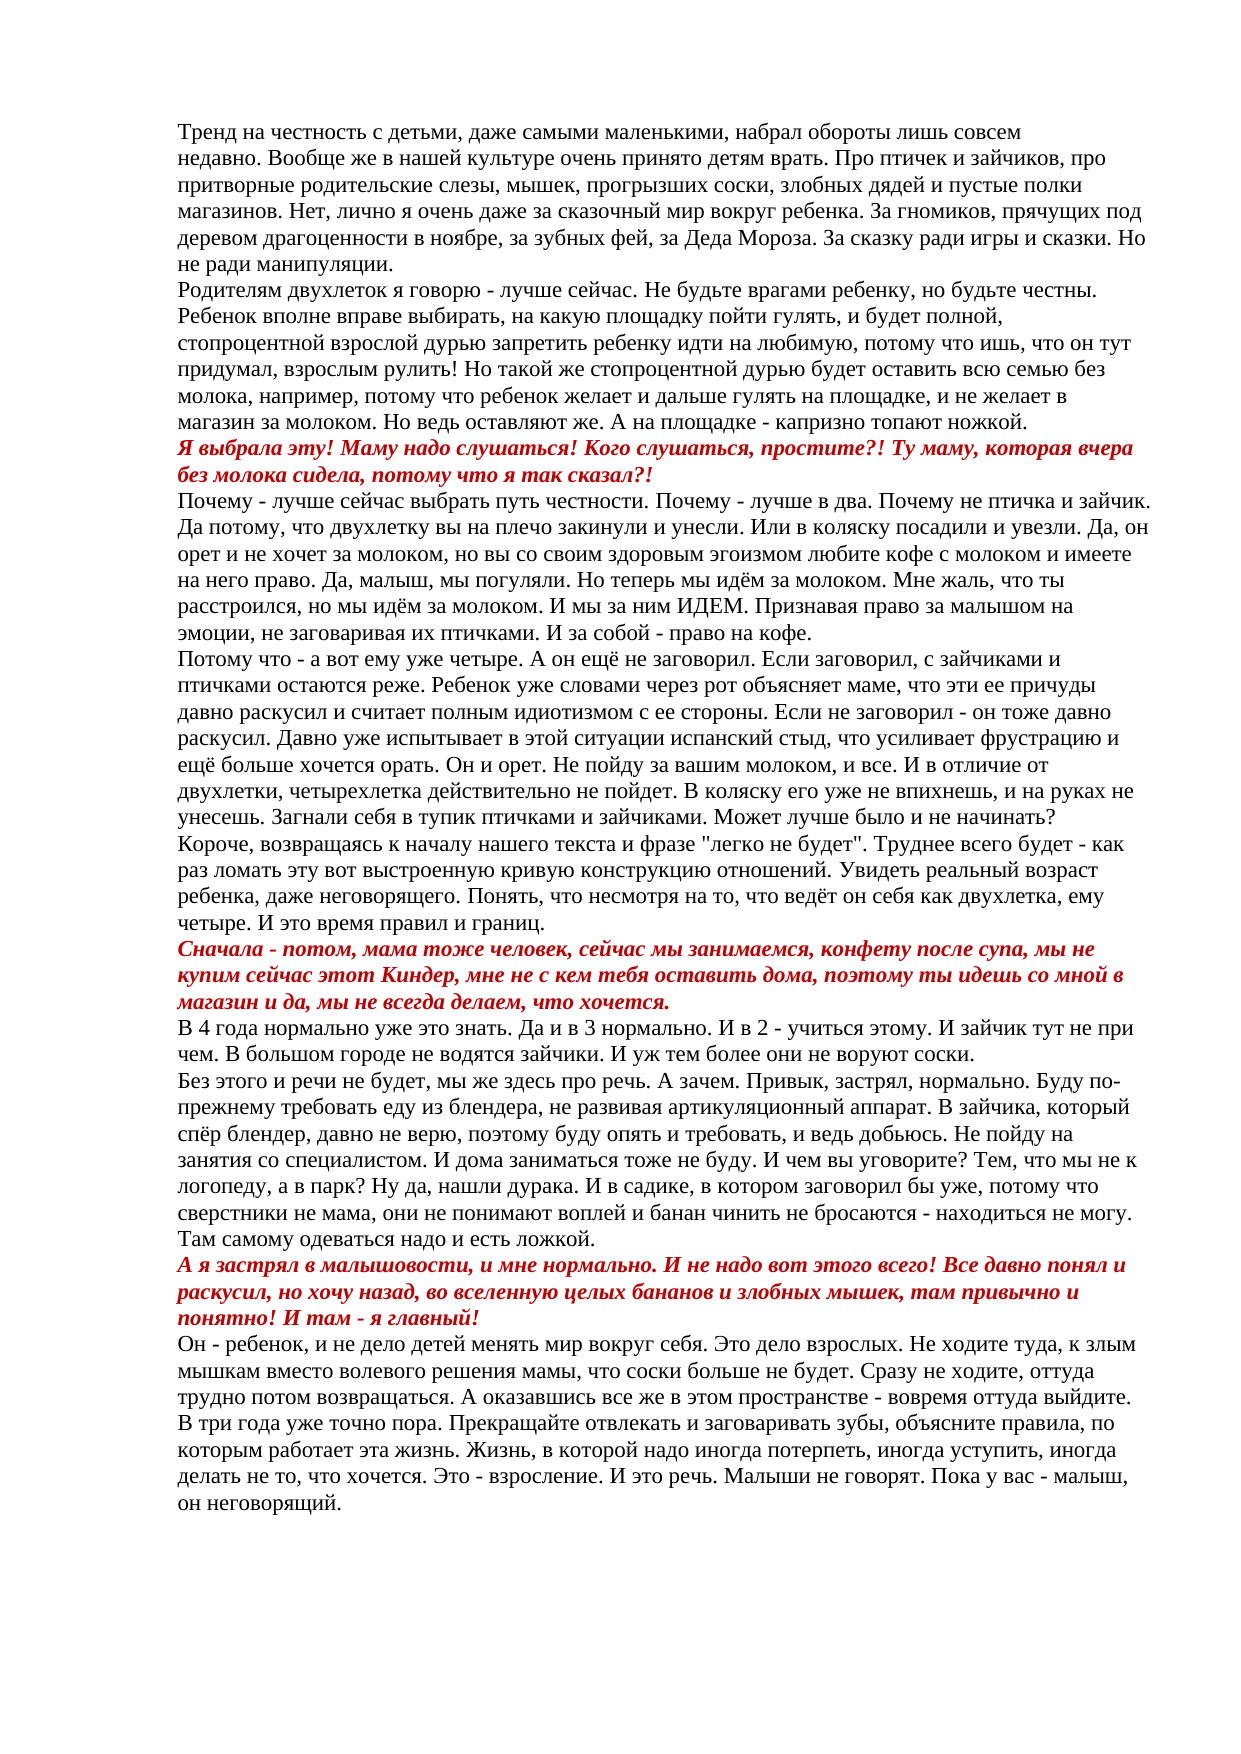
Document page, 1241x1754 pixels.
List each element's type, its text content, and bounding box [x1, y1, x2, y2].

text Почему - лучше сейчас выбрать путь честности. Почему - лучше в два. Почему не птичка и зайчик. Да потому, что двухлетку вы на плечо закинули и унесли. Или в коляску посадили и увезли. Да, он орет и не хочет за молоком, но вы со своим здоровым эгоизмом любите кофе с молоком и имеете на него право. Да, малыш, мы погуляли. Но теперь мы идём за молоком. Мне жаль, что ты расстроился, но мы идём за молоком. И мы за ним ИДЕМ. Признавая право за малышом на эмоции, не заговаривая их птичками. И за собой - право на кофе. [177, 487, 1152, 645]
text Он - ребенок, и не дело детей менять мир вокруг себя. Это дело взрослых. Не ходите туда, к злым мышкам вместо волевого решения мамы, что соски больше не будет. Сразу не ходите, оттуда трудно потом возвращаться. А оказавшись все же в этом пространстве - вовремя оттуда выйдите. В три года уже точно пора. Прекращайте отвлекать и заговаривать зубы, объясните правила, по которым работает эта жизнь. Жизнь, в которой надо иногда потерпеть, иногда уступить, иногда делать не то, что хочется. Это - взросление. И это речь. Малыши не говорят. Пока у вас - малыш, он неговорящий. [177, 1330, 1152, 1515]
text Короче, возвращаясь к началу нашего текста и фразе "легко не будет". Труднее всего будет - как раз ломать эту вот выстроенную кривую конструкцию отношений. Увидеть реальный возраст ребенка, даже неговорящего. Понять, что несмотря на то, что ведёт он себя как двухлетка, ему четыре. И это время правил и границ. [177, 830, 1152, 935]
text А я застрял в малышовости, и мне нормально. И не надо вот этого всего! Все давно понял и раскусил, но хочу назад, во вселенную целых бананов и злобных мышек, там привычно и понятно! И там - я главный! [177, 1251, 1152, 1330]
text В 4 года нормально уже это знать. Да и в 3 нормально. И в 2 - учиться этому. И зайчик тут не при чем. В большом городе не водятся зайчики. И уж тем более они не воруют соски. [177, 1014, 1152, 1067]
text Без этого и речи не будет, мы же здесь про речь. А зачем. Привык, застрял, нормально. Буду по-прежнему требовать еду из блендера, не развивая артикуляционный аппарат. В зайчика, который спёр блендер, давно не верю, поэтому буду опять и требовать, и ведь добьюсь. Не пойду на занятия со специалистом. И дома заниматься тоже не буду. И чем вы уговорите? Тем, что мы не к логопеду, а в парк? Ну да, нашли дурака. И в садике, в котором заговорил бы уже, потому что сверстники не мама, они не понимают воплей и банан чинить не бросаются - находиться не могу. Там самому одеваться надо и есть ложкой. [177, 1067, 1152, 1251]
text Я выбрала эту! Маму надо слушаться! Кого слушаться, простите?! Ту маму, которая вчера без молока сидела, потому что я так сказал?! [177, 434, 1152, 487]
text Родителям двухлеток я говорю - лучше сейчас. Не будьте врагами ребенку, но будьте честны. Ребенок вполне вправе выбирать, на какую площадку пойти гулять, и будет полной, стопроцентной взрослой дурью запретить ребенку идти на любимую, потому что ишь, что он тут придумал, взрослым рулить! Но такой же стопроцентной дурью будет оставить всю семью без молока, например, потому что ребенок желает и дальше гулять на площадке, и не желает в магазин за молоком. Но ведь оставляют же. А на площадке - капризно топают ножкой. [177, 276, 1152, 434]
text Сначала - потом, мама тоже человек, сейчас мы занимаемся, конфету после супа, мы не купим сейчас этот Киндер, мне не с кем тебя оставить дома, поэтому ты идешь со мной в магазин и да, мы не всегда делаем, что хочется. [177, 935, 1152, 1014]
text Тренд на честность с детьми, даже самыми маленькими, набрал обороты лишь совсем недавно. Вообще же в нашей культуре очень принято детям врать. Про птичек и зайчиков, про притворные родительские слезы, мышек, прогрызших соски, злобных дядей и пустые полки магазинов. Нет, лично я очень даже за сказочный мир вокруг ребенка. За гномиков, прячущих под деревом драгоценности в ноябре, за зубных фей, за Деда Мороза. За сказку ради игры и сказки. Но не ради манипуляции. [177, 118, 1152, 276]
text Потому что - а вот ему уже четыре. А он ещё не заговорил. Если заговорил, с зайчиками и птичками остаются реже. Ребенок уже словами через рот объясняет маме, что эти ее причуды давно раскусил и считает полным идиотизмом с ее стороны. Если не заговорил - он тоже давно раскусил. Давно уже испытывает в этой ситуации испанский стыд, что усиливает фрустрацию и ещё больше хочется орать. Он и орет. Не пойду за вашим молоком, и все. И в отличие от двухлетки, четырехлетка действительно не пойдет. В коляску его уже не впихнешь, и на руках не унесешь. Загнали себя в тупик птичками и зайчиками. Может лучше было и не начинать? [177, 645, 1152, 830]
